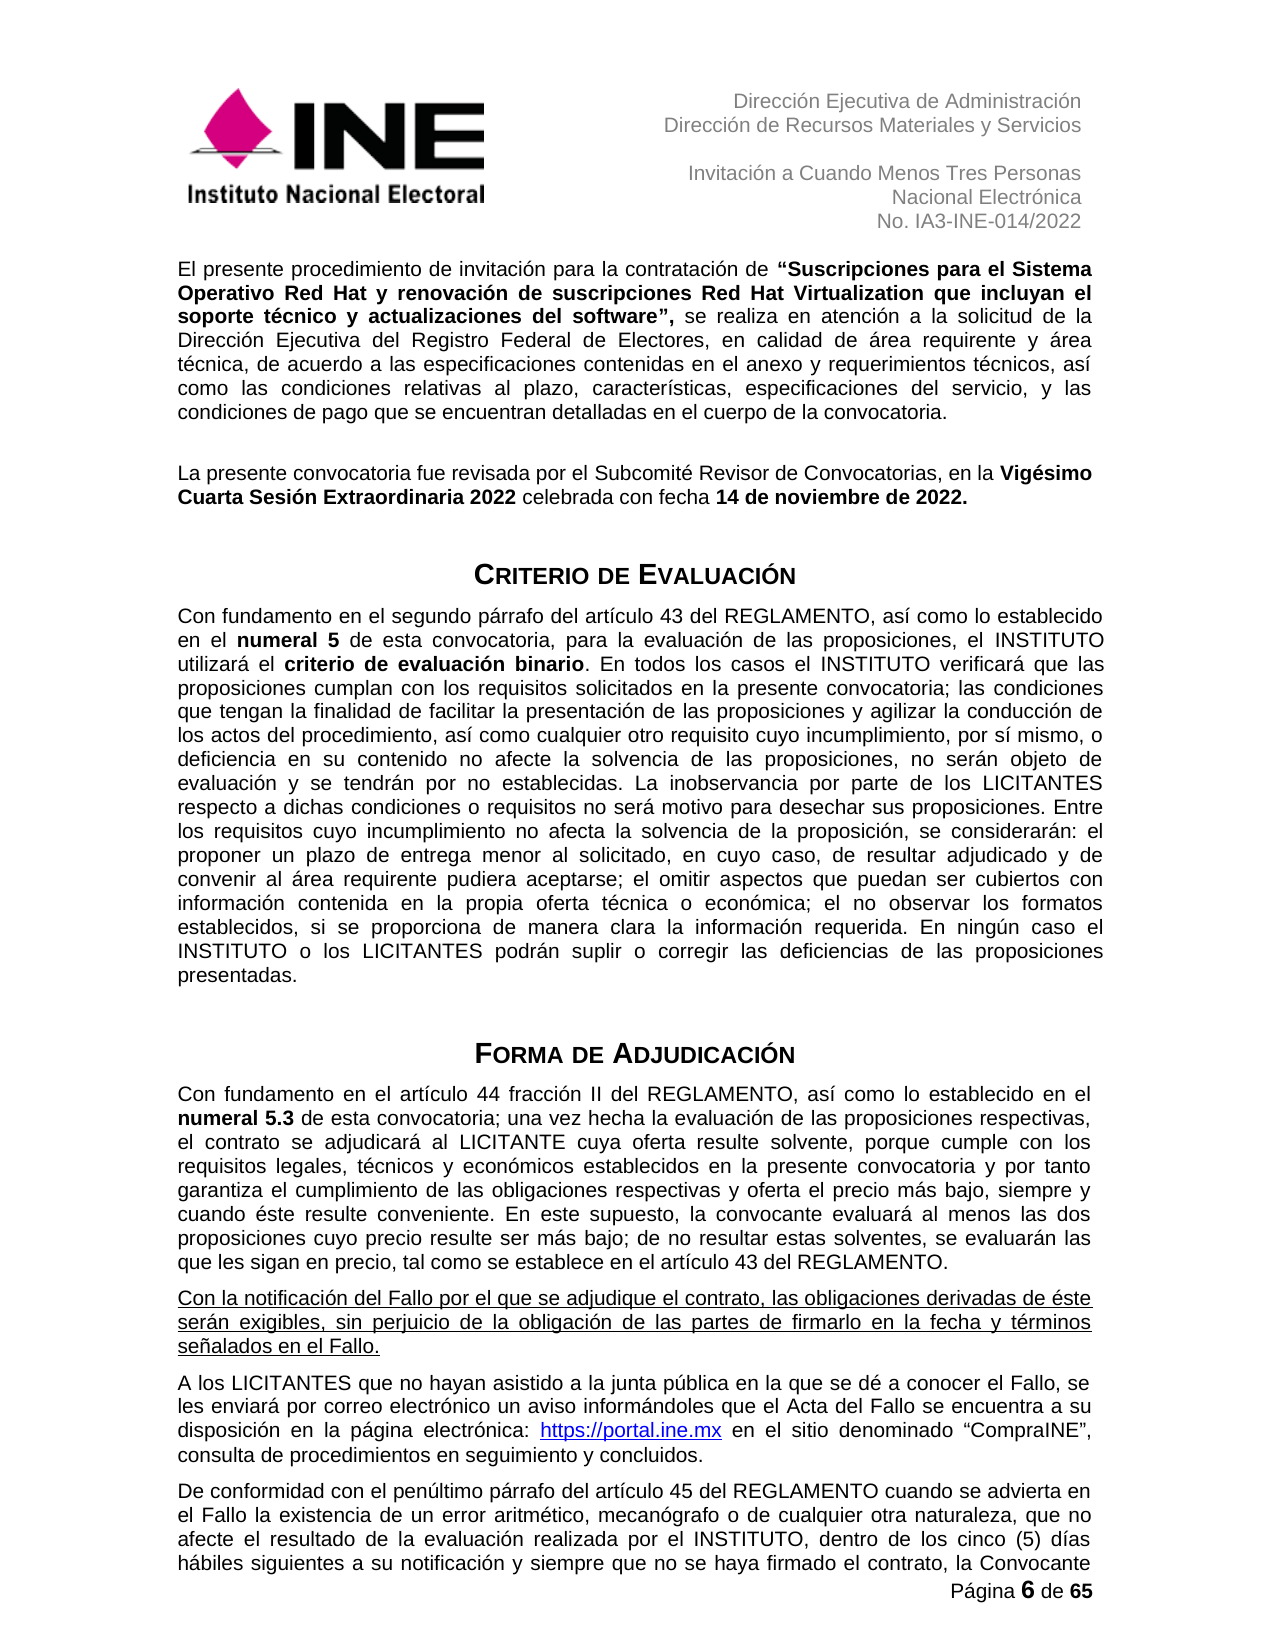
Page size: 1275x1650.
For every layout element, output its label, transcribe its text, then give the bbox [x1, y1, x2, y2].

text Con fundamento en el segundo párrafo del artículo 43 del REGLAMENTO, así como lo establecido en el numeral 5 de esta convocatoria, para la evaluación de las proposiciones, el INSTITUTO utilizará el criterio de evaluación binario. En todos los casos el INSTITUTO verificará que las proposiciones cumplan con los requisitos solicitados en la presente convocatoria; las condiciones que tengan la finalidad de facilitar la presentación de las proposiciones y agilizar la conducción de los actos del procedimiento, así como cualquier otro requisito cuyo incumplimiento, por sí mismo, o deficiencia en su contenido no afecte la solvencia de las proposiciones, no serán objeto de evaluación y se tendrán por no establecidas. La inobservancia por parte de los LICITANTES respecto a dichas condiciones o requisitos no será motivo para desechar sus proposiciones. Entre los requisitos cuyo incumplimiento no afecta la solvencia de la proposición, se considerarán: el proponer un plazo de entrega menor al solicitado, en cuyo caso, de resultar adjudicado y de convenir al área requirente pudiera aceptarse; el omitir aspectos que puedan ser cubiertos con información contenida en la propia oferta técnica o económica; el no observar los formatos establecidos, si se proporciona de manera clara la información requerida. En ningún caso el INSTITUTO o los LICITANTES podrán suplir o corregir las deficiencias de las proposiciones presentadas. [177, 603, 1104, 987]
text Con la notificación del Fallo por el que se adjudique el contrato, las obligaciones derivadas de éste serán exigibles, sin perjuicio de la obligación de las partes de firmarlo en la fecha y términos señalados en el Fallo. [177, 1332, 1092, 1358]
text Con la notificación del Fallo por el que se adjudique el contrato, las obligaciones derivadas de éste serán exigibles, sin perjuicio de la obligación de las partes de firmarlo en la fecha y términos señalados en el Fallo. [177, 1308, 1092, 1331]
text A los LICITANTES que no hayan asistido a la junta pública en la que se dé a conocer el Fallo, se les enviará por correo electrónico un aviso informándoles que el Acta del Fallo se encuentra a su disposición en la página electrónica: https://portal.ine.mx en el sitio denominado “CompraINE”, consulta de procedimientos en seguimiento y concluidos. [177, 1370, 1092, 1466]
text Con fundamento en el artículo 44 fracción II del REGLAMENTO, así como lo establecido en el numeral 5.3 de esta convocatoria; una vez hecha la evaluación de las proposiciones respectivas, el contrato se adjudicará al LICITANTE cuya oferta resulte solvente, porque cumple con los requisitos legales, técnicos y económicos establecidos en la presente convocatoria y por tanto garantiza el cumplimiento de las obligaciones respectivas y oferta el precio más bajo, siempre y cuando éste resulte conveniente. En este supuesto, la convocante evaluará al menos las dos proposiciones cuyo precio resulte ser más bajo; de no resultar estas solventes, se evaluarán las que les sigan en precio, tal como se establece en el artículo 43 del REGLAMENTO. [177, 1082, 1092, 1273]
picture [188, 88, 484, 203]
text Con la notificación del Fallo por el que se adjudique el contrato, las obligaciones derivadas de éste serán exigibles, sin perjuicio de la obligación de las partes de firmarlo en la fecha y términos señalados en el Fallo. [177, 1286, 1092, 1307]
text La presente convocatoria fue revisada por el Subcomité Revisor de Convocatorias, en la Vigésimo Cuarta Sesión Extraordinaria 2022 celebrada con fecha 14 de noviembre de 2022. [177, 461, 1092, 508]
text El presente procedimiento de invitación para la contratación de “Suscripciones para el Sistema Operativo Red Hat y renovación de suscripciones Red Hat Virtualization que incluyan el soporte técnico y actualizaciones del software”, se realiza en atención a la solicitud de la Dirección Ejecutiva del Registro Federal de Electores, en calidad de área requirente y área técnica, de acuerdo a las especificaciones contenidas en el anexo y requerimientos técnicos, así como las condiciones relativas al plazo, características, especificaciones del servicio, y las condiciones de pago que se encuentran detalladas en el cuerpo de la convocatoria. [177, 256, 1092, 424]
text Forma de Adjudicación [177, 1036, 1092, 1069]
text Criterio de Evaluación [177, 557, 1092, 591]
